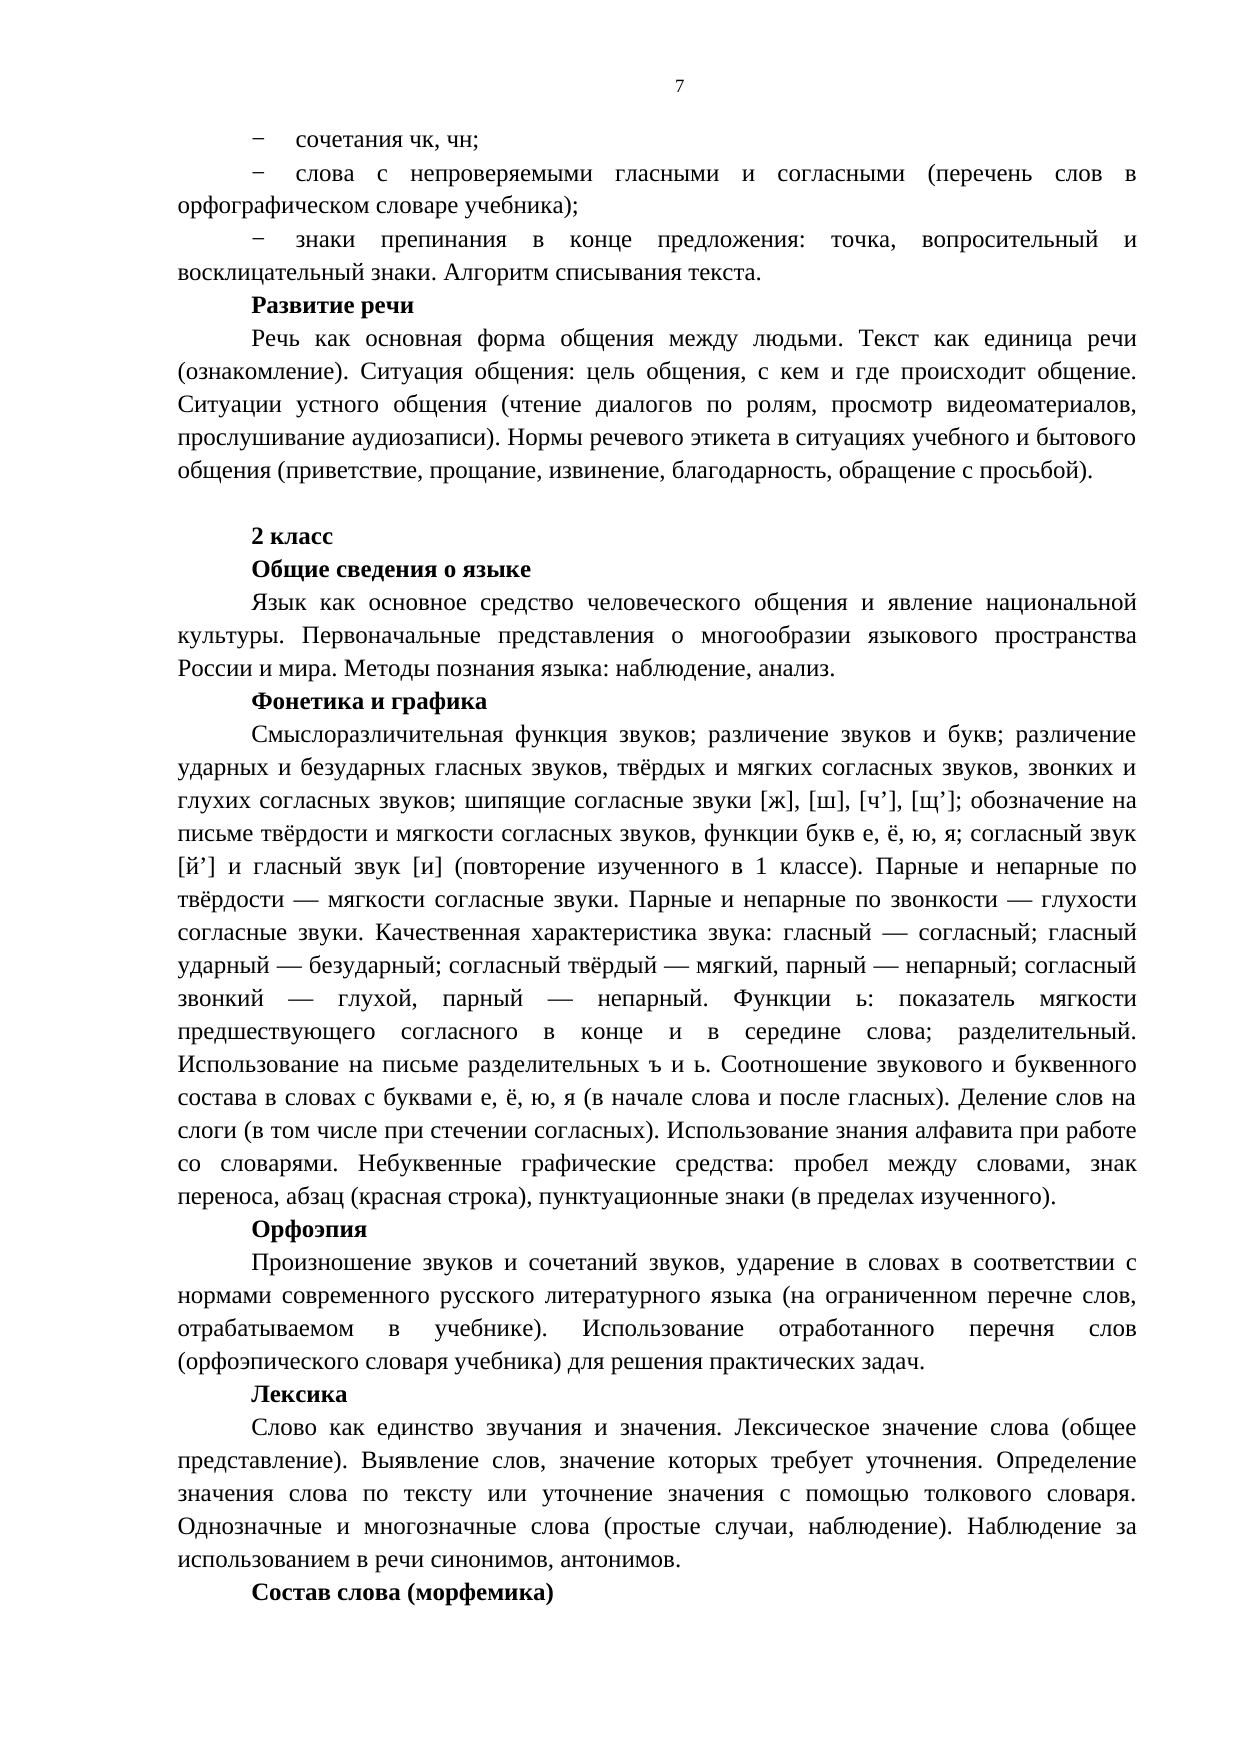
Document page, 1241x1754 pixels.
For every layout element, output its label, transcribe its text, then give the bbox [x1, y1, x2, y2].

text Орфоэпия [177, 1214, 1138, 1243]
subtitle 2 класс [177, 521, 1138, 549]
text Произношение звуков и сочетаний звуков, ударение в словах в соответствии с нормами современного русского литературного языка (на ограниченном перечне слов, отрабатываемом в учебнике). Использование отработанного перечня слов (орфоэпического словаря учебника) для решения практических задач. [177, 1247, 1138, 1375]
text Общие сведения о языке [177, 554, 1138, 583]
text Фонетика и графика [177, 686, 1138, 715]
text Смыслоразличительная функция звуков; различение звуков и букв; различение ударных и безударных гласных звуков, твёрдых и мягких согласных звуков, звонких и глухих согласных звуков; шипящие согласные звуки [ж], [ш], [ч’], [щ’]; обозначение на письме твёрдости и мягкости согласных звуков, функции букв е, ё, ю, я; согласный звук [й’] и гласный звук [и] (повторение изученного в 1 классе). Парные и непарные по твёрдости — мягкости согласные звуки. Парные и непарные по звонкости — глухости согласные звуки. Качественная характеристика звука: гласный — согласный; гласный ударный — безударный; согласный твёрдый — мягкий, парный — непарный; согласный звонкий — глухой, парный — непарный. Функции ь: показатель мягкости предшествующего согласного в конце и в середине слова; разделительный. Использование на письме разделительных ъ и ь. Соотношение звукового и буквенного состава в словах с буквами е, ё, ю, я (в начале слова и после гласных). Деление слов на слоги (в том числе при стечении согласных). Использование знания алфавита при работе со словарями. Небуквенные графические средства: пробел между словами, знак переноса, абзац (красная строка), пунктуационные знаки (в пределах изученного). [177, 719, 1138, 1210]
text Развитие речи [177, 290, 1138, 318]
text Состав слова (морфемика) [177, 1577, 1138, 1606]
list слова с непроверяемыми гласными и согласными (перечень слов в орфографическом словаре учебника); [177, 158, 1138, 219]
list сочетания чк, чн; [177, 124, 1138, 153]
text Лексика [177, 1379, 1138, 1408]
text Слово как единство звучания и значения. Лексическое значение слова (общее представление). Выявление слов, значение которых требует уточнения. Определение значения слова по тексту или уточнение значения с помощью толкового словаря. Однозначные и многозначные слова (простые случаи, наблюдение). Наблюдение за использованием в речи синонимов, антонимов. [177, 1412, 1138, 1573]
text Язык как основное средство человеческого общения и явление национальной культуры. Первоначальные представления о многообразии языкового пространства России и мира. Методы познания языка: наблюдение, анализ. [177, 587, 1138, 682]
text Речь как основная форма общения между людьми. Текст как единица речи (ознакомление). Ситуация общения: цель общения, с кем и где происходит общение. Ситуации устного общения (чтение диалогов по ролям, просмотр видеоматериалов, прослушивание аудиозаписи). Нормы речевого этикета в ситуациях учебного и бытового общения (приветствие, прощание, извинение, благодарность, обращение с просьбой). [177, 323, 1138, 483]
list знаки препинания в конце предложения: точка, вопросительный и восклицательный знаки. Алгоритм списывания текста. [177, 224, 1138, 285]
